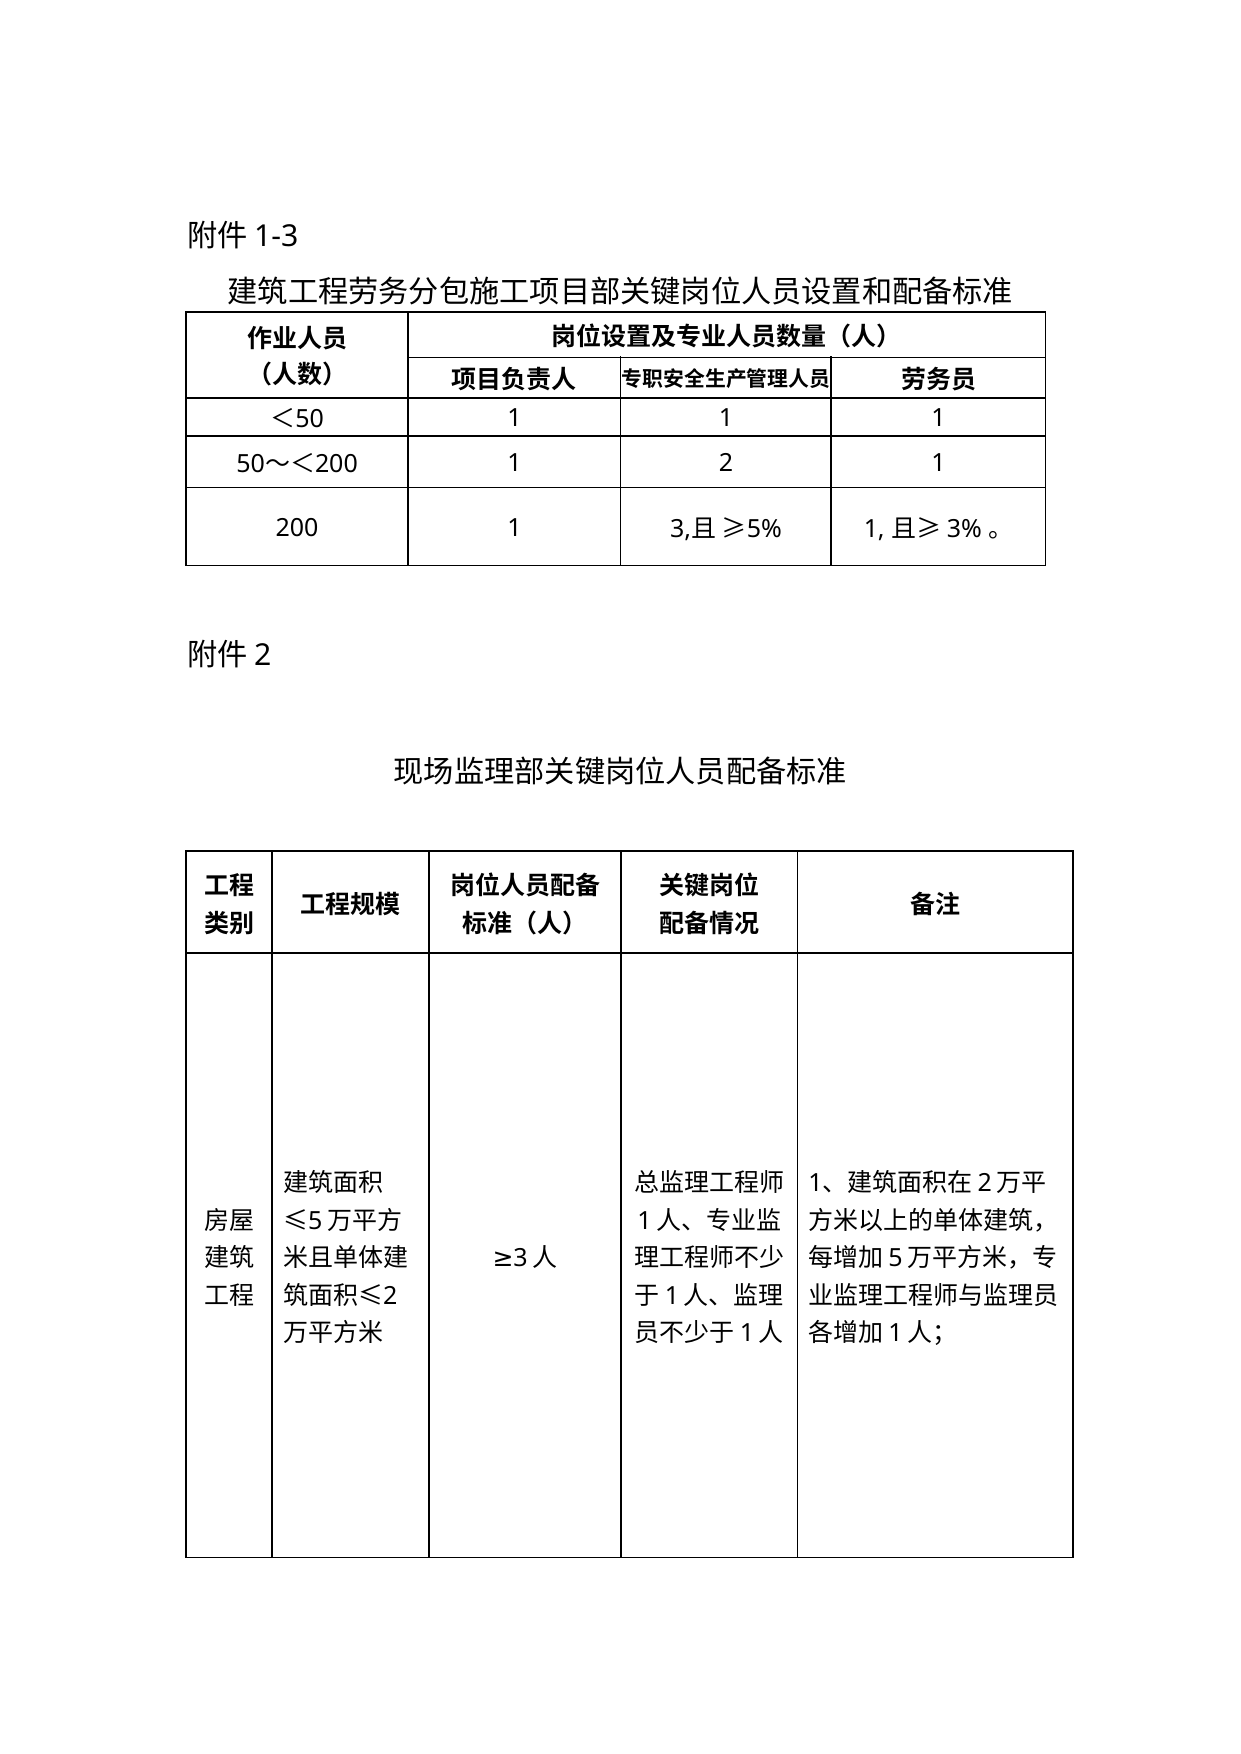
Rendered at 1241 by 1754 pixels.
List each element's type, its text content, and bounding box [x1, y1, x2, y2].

table_cell 3,且 ≥5% [621, 488, 830, 565]
table_header 工程规模 [273, 852, 428, 952]
table_cell 房屋建筑工程 [187, 954, 271, 1557]
table_cell 建筑面积≤5万平方米且单体建筑面积≤2万平方米 [273, 954, 428, 1557]
table_cell 1 [409, 399, 620, 435]
table_header 岗位设置及专业人员数量（人） [409, 313, 1045, 356]
table_cell 1, 且≥ 3% 。 [832, 488, 1045, 565]
table_cell 1 [832, 437, 1045, 487]
table_cell 1 [409, 488, 620, 565]
table_cell 50～＜200 [187, 437, 407, 487]
text 建筑工程劳务分包施工项目部关键岗位人员设置和配备标准 [187, 267, 1053, 311]
table_header 岗位人员配备标准（人） [430, 852, 620, 952]
table_header 工程 类别 [187, 852, 271, 952]
table_cell 项目负责人 [409, 358, 620, 397]
table_cell 2 [621, 437, 830, 487]
table_cell 1 [832, 399, 1045, 435]
table_cell 200 [187, 488, 407, 565]
table_cell 1 [621, 399, 830, 435]
table_cell 劳务员 [832, 358, 1045, 397]
table_cell 总监理工程师1人、专业监理工程师不少于1人、监理员不少于1人 [622, 954, 797, 1557]
table_cell 1 [409, 437, 620, 487]
text 附件2 [187, 616, 1053, 674]
text 现场监理部关键岗位人员配备标准 [187, 733, 1053, 791]
table_cell ≥3人 [430, 954, 620, 1557]
text 附件1-3 [187, 211, 1053, 255]
table_cell 专职安全生产管理人员 [621, 358, 830, 397]
table_header 关键岗位 配备情况 [622, 852, 797, 952]
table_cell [798, 954, 1072, 1557]
table_header 作业人员 （人数） [187, 313, 407, 397]
table_cell ＜50 [187, 399, 407, 435]
table_header 备注 [798, 852, 1072, 952]
